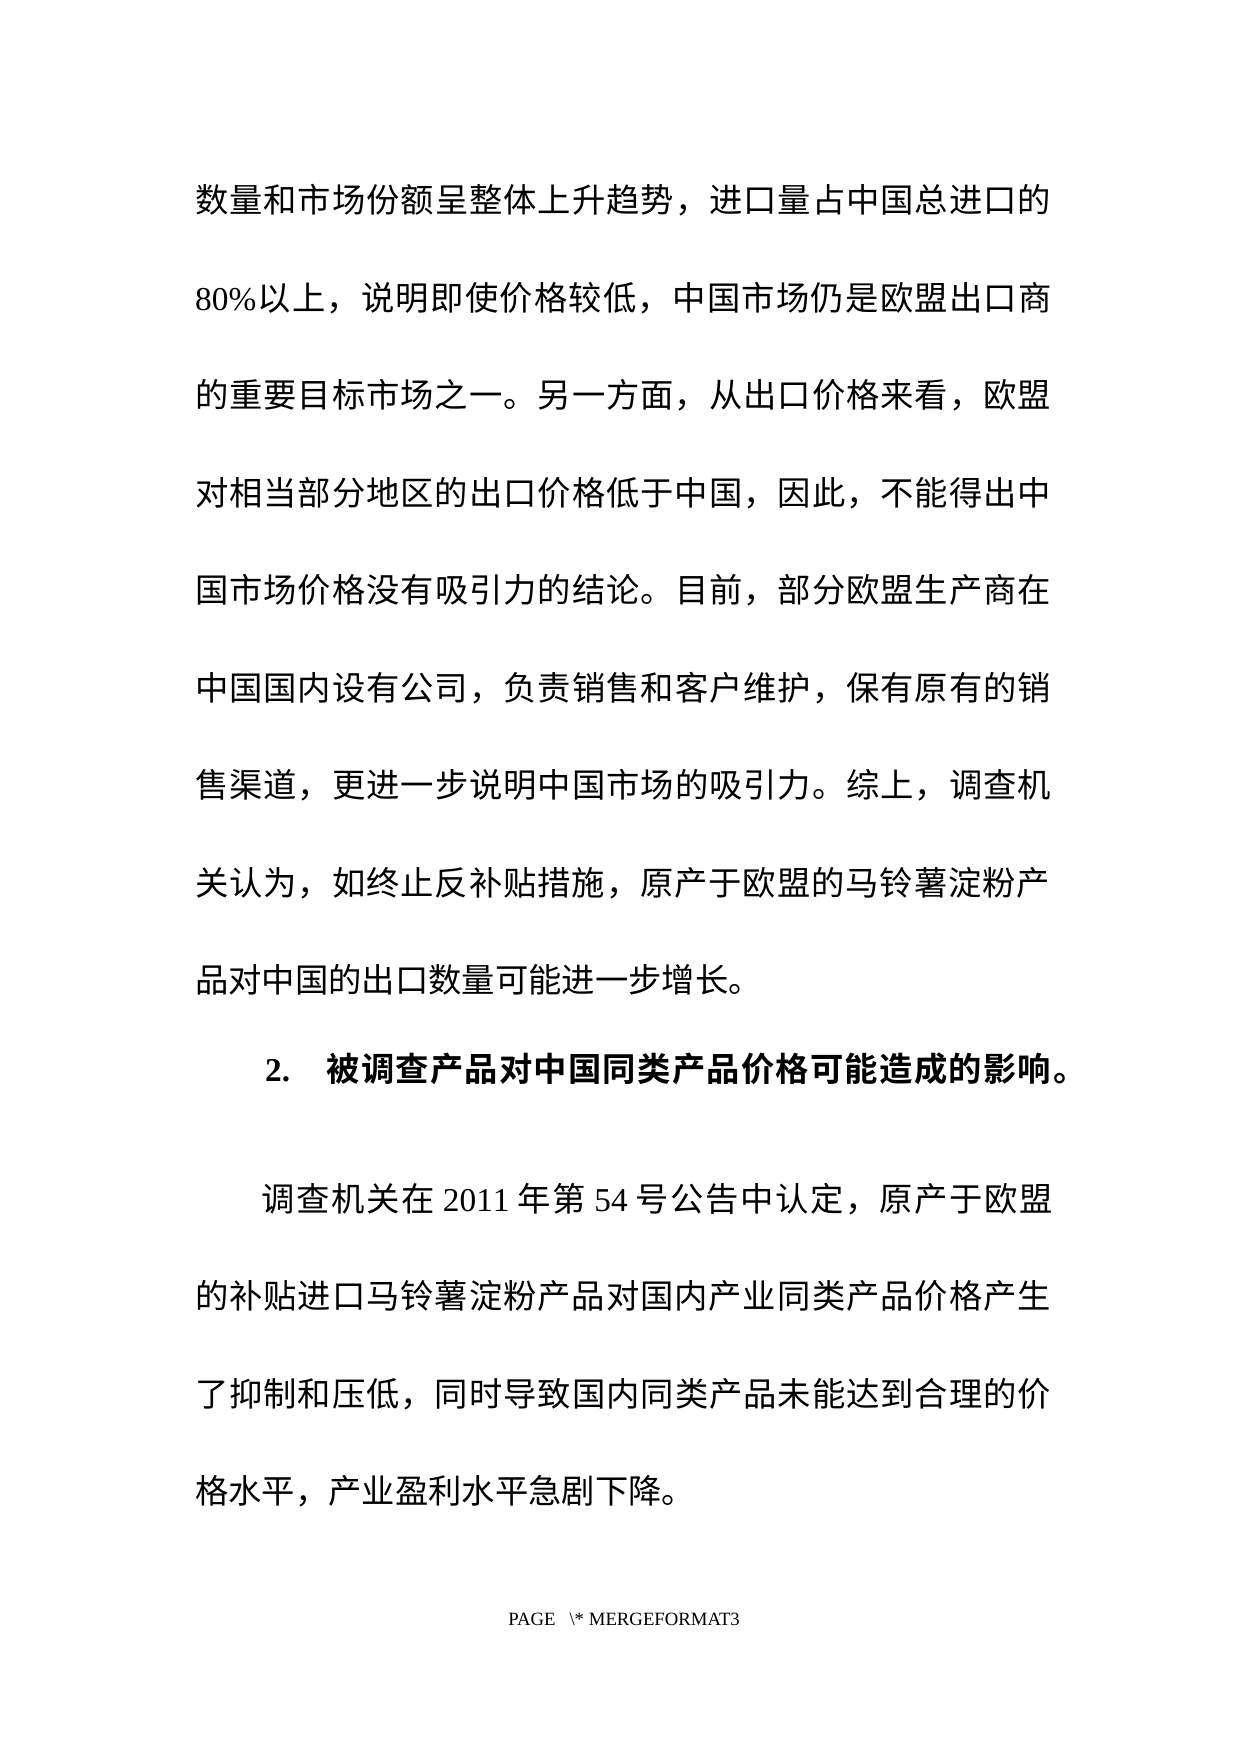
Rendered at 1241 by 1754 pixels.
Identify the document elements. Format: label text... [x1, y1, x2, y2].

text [195, 165, 1053, 1010]
subtitle 被调查产品对中国同类产品价格可能造成的影响。 [199, 1034, 1053, 1164]
text 调查机关在2011年第54号公告中认定，原产于欧盟的补贴进口马铃薯淀粉产品对国内产业同类产品价格产生了抑制和压低，同时导致国内同类产品未能达到合理的价格水平，产业盈利水平急剧下降。 [195, 1164, 1053, 1522]
